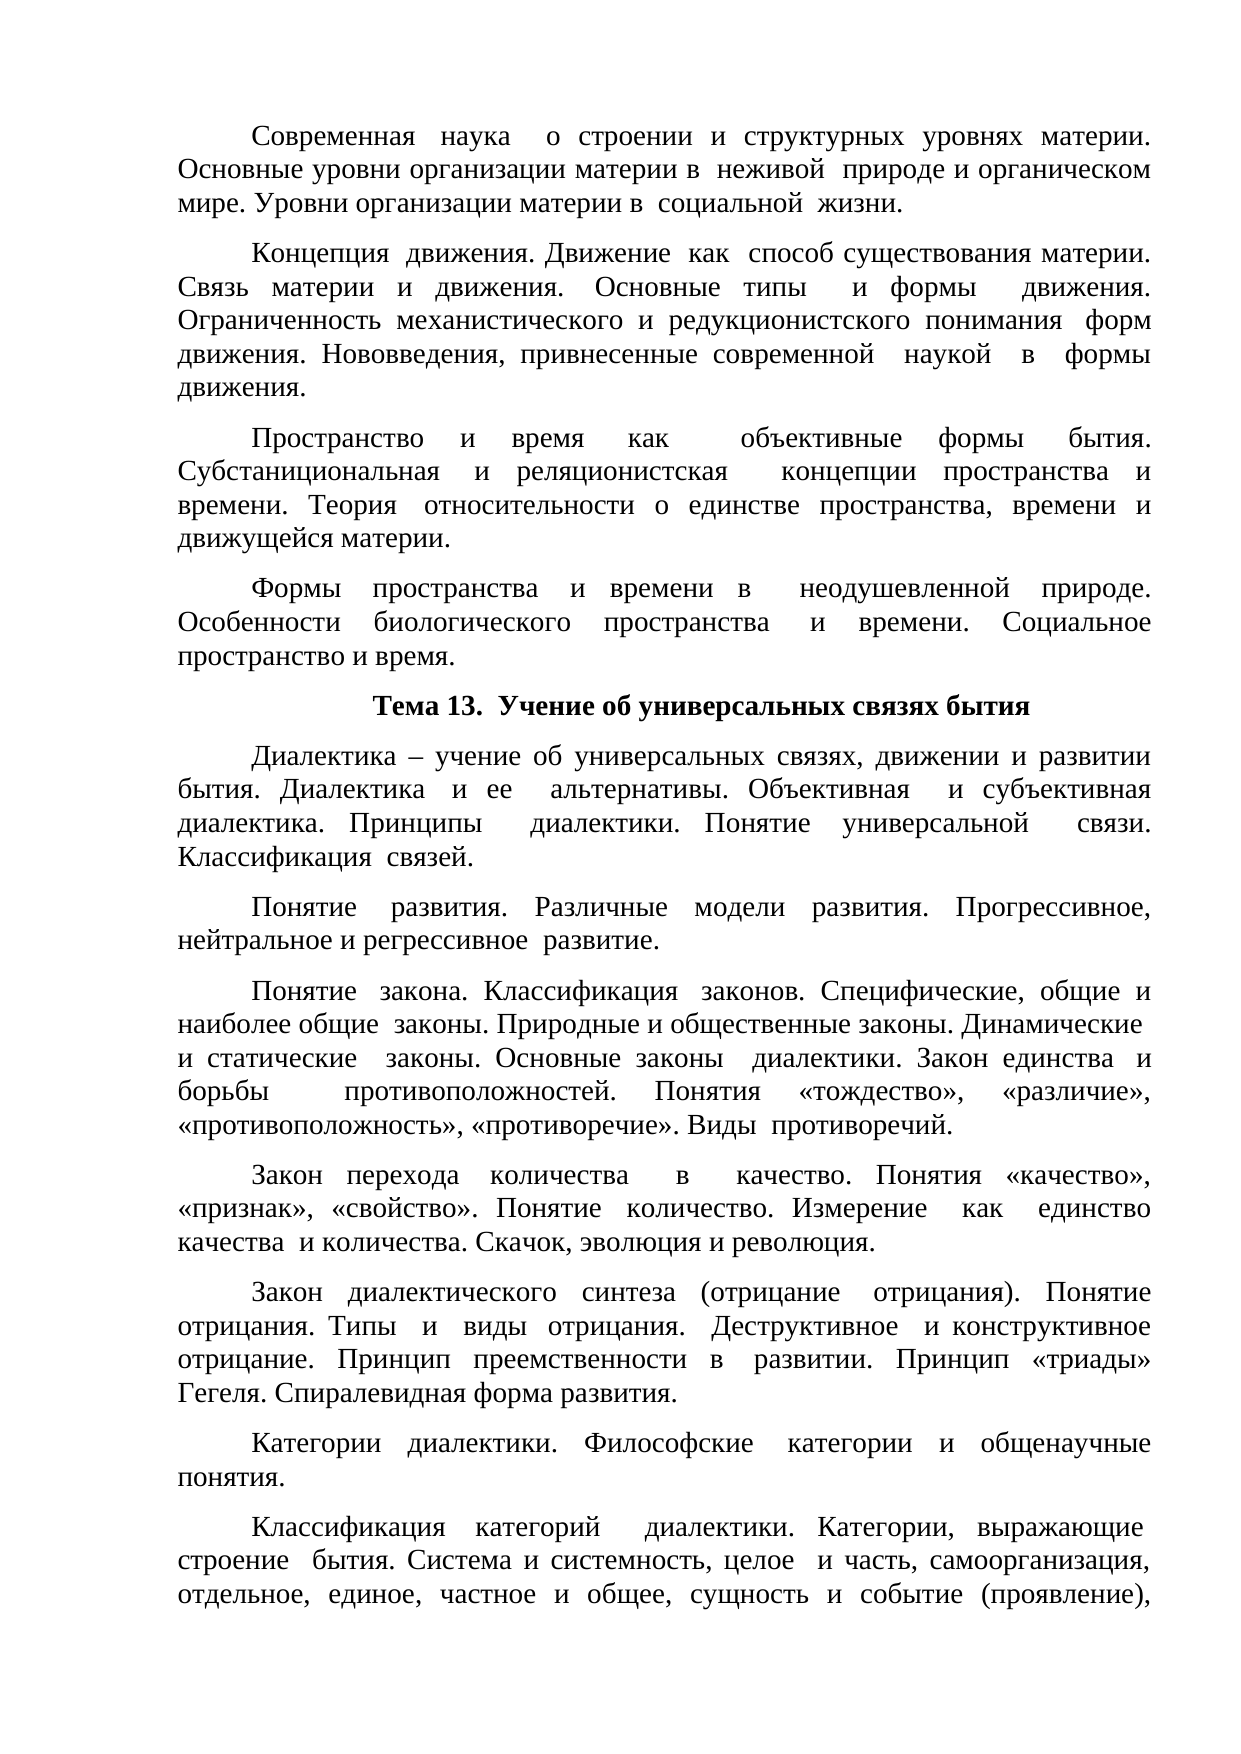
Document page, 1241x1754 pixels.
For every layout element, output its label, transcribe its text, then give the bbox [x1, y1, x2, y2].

text Понятие развития. Различные модели развития. Прогрессивное, нейтральное и регрессивное развитие. [177, 889, 1152, 956]
text Категории диалектики. Философские категории и общенаучные понятия. [177, 1425, 1152, 1492]
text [177, 1509, 1152, 1609]
text Формы пространства и времени в неодушевленной природе. Особенности биологического пространства и времени. Социальное пространство и время. [177, 571, 1152, 671]
text Закон перехода количества в качество. Понятия «качество», «признак», «свойство». Понятие количество. Измерение как единство качества и количества. Скачок, эволюция и революция. [177, 1157, 1152, 1258]
text Концепция движения. Движение как способ существования материи. Связь материи и движения. Основные типы и формы движения. Ограниченность механистического и редукционистского понимания форм движения. Нововведения, привнесенные современной наукой в формы движения. [177, 235, 1152, 403]
text Понятие закона. Классификация законов. Специфические, общие и наиболее общие законы. Природные и общественные законы. Динамические и статические законы. Основные законы диалектики. Закон единства и борьбы противоположностей. Понятия «тождество», «различие», «противоположность», «противоречие». Виды противоречий. [177, 973, 1152, 1140]
text Пространство и время как объективные формы бытия. Субстанициональная и реляционистская концепции пространства и времени. Теория относительности о единстве пространства, времени и движущейся материи. [177, 420, 1152, 554]
text Тема 13. Учение об универсальных связях бытия [177, 688, 1152, 721]
text Диалектика – учение об универсальных связях, движении и развитии бытия. Диалектика и ее альтернативы. Объективная и субъективная диалектика. Принципы диалектики. Понятие универсальной связи. Классификация связей. [177, 738, 1152, 872]
text Закон диалектического синтеза (отрицание отрицания). Понятие отрицания. Типы и виды отрицания. Деструктивное и конструктивное отрицание. Принцип преемственности в развитии. Принцип «триады» Гегеля. Спиралевидная форма развития. [177, 1274, 1152, 1408]
text Современная наука о строении и структурных уровнях материи. Основные уровни организации материи в неживой природе и органическом мире. Уровни организации материи в социальной жизни. [177, 118, 1152, 219]
